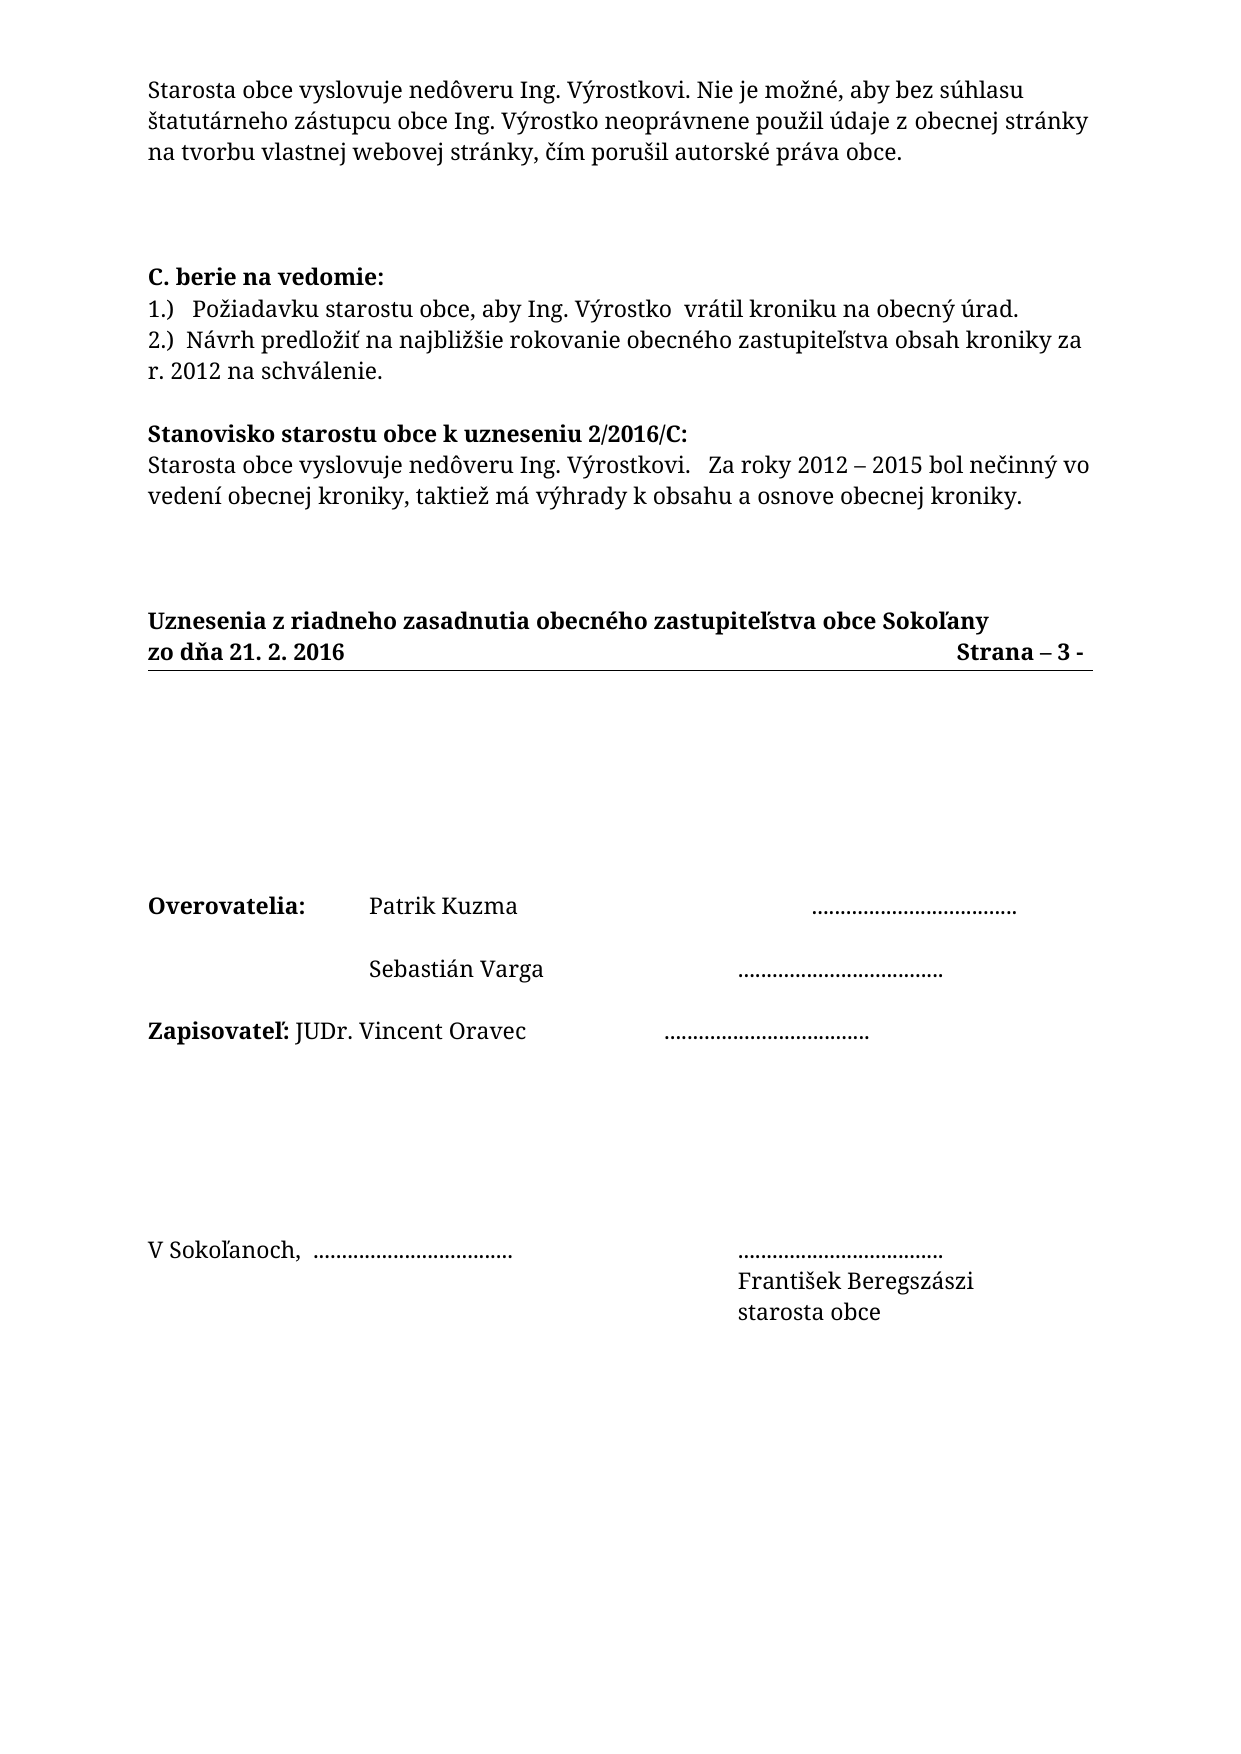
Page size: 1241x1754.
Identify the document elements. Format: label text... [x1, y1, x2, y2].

text Stanovisko starostu obce k uzneseniu 2/2016/C: [148, 418, 1093, 449]
text 2.) Návrh predložiť na najbližšie rokovanie obecného zastupiteľstva obsah kroniky za r. 2012 na schválenie. [148, 324, 1093, 386]
text Starosta obce vyslovuje nedôveru Ing. Výrostkovi. Za roky 2012 – 2015 bol nečinný vo vedení obecnej kroniky, taktiež má výhrady k obsahu a osnove obecnej kroniky. [148, 449, 1093, 511]
text Starosta obce vyslovuje nedôveru Ing. Výrostkovi. Nie je možné, aby bez súhlasu štatutárneho zástupcu obce Ing. Výrostko neoprávnene použil údaje z obecnej stránky na tvorbu vlastnej webovej stránky, čím porušil autorské práva obce. [148, 74, 1093, 168]
text 1.) Požiadavku starostu obce, aby Ing. Výrostko vrátil kroniku na obecný úrad. [148, 293, 1093, 324]
text Uznesenia z riadneho zasadnutia obecného zastupiteľstva obce Sokoľany zo dňa 21. 2. 2016 Strana – 3 - [148, 605, 1093, 670]
text Sebastián Varga .................................... [148, 952, 1093, 984]
text C. berie na vedomie: [148, 261, 1093, 293]
text V Sokoľanoch, ................................... .................................... František Beregszászi starosta obce [148, 1234, 1093, 1327]
text Zapisovateľ: JUDr. Vincent Oravec .................................... [148, 1015, 1093, 1046]
text Overovatelia: Patrik Kuzma .................................... [148, 890, 1093, 921]
